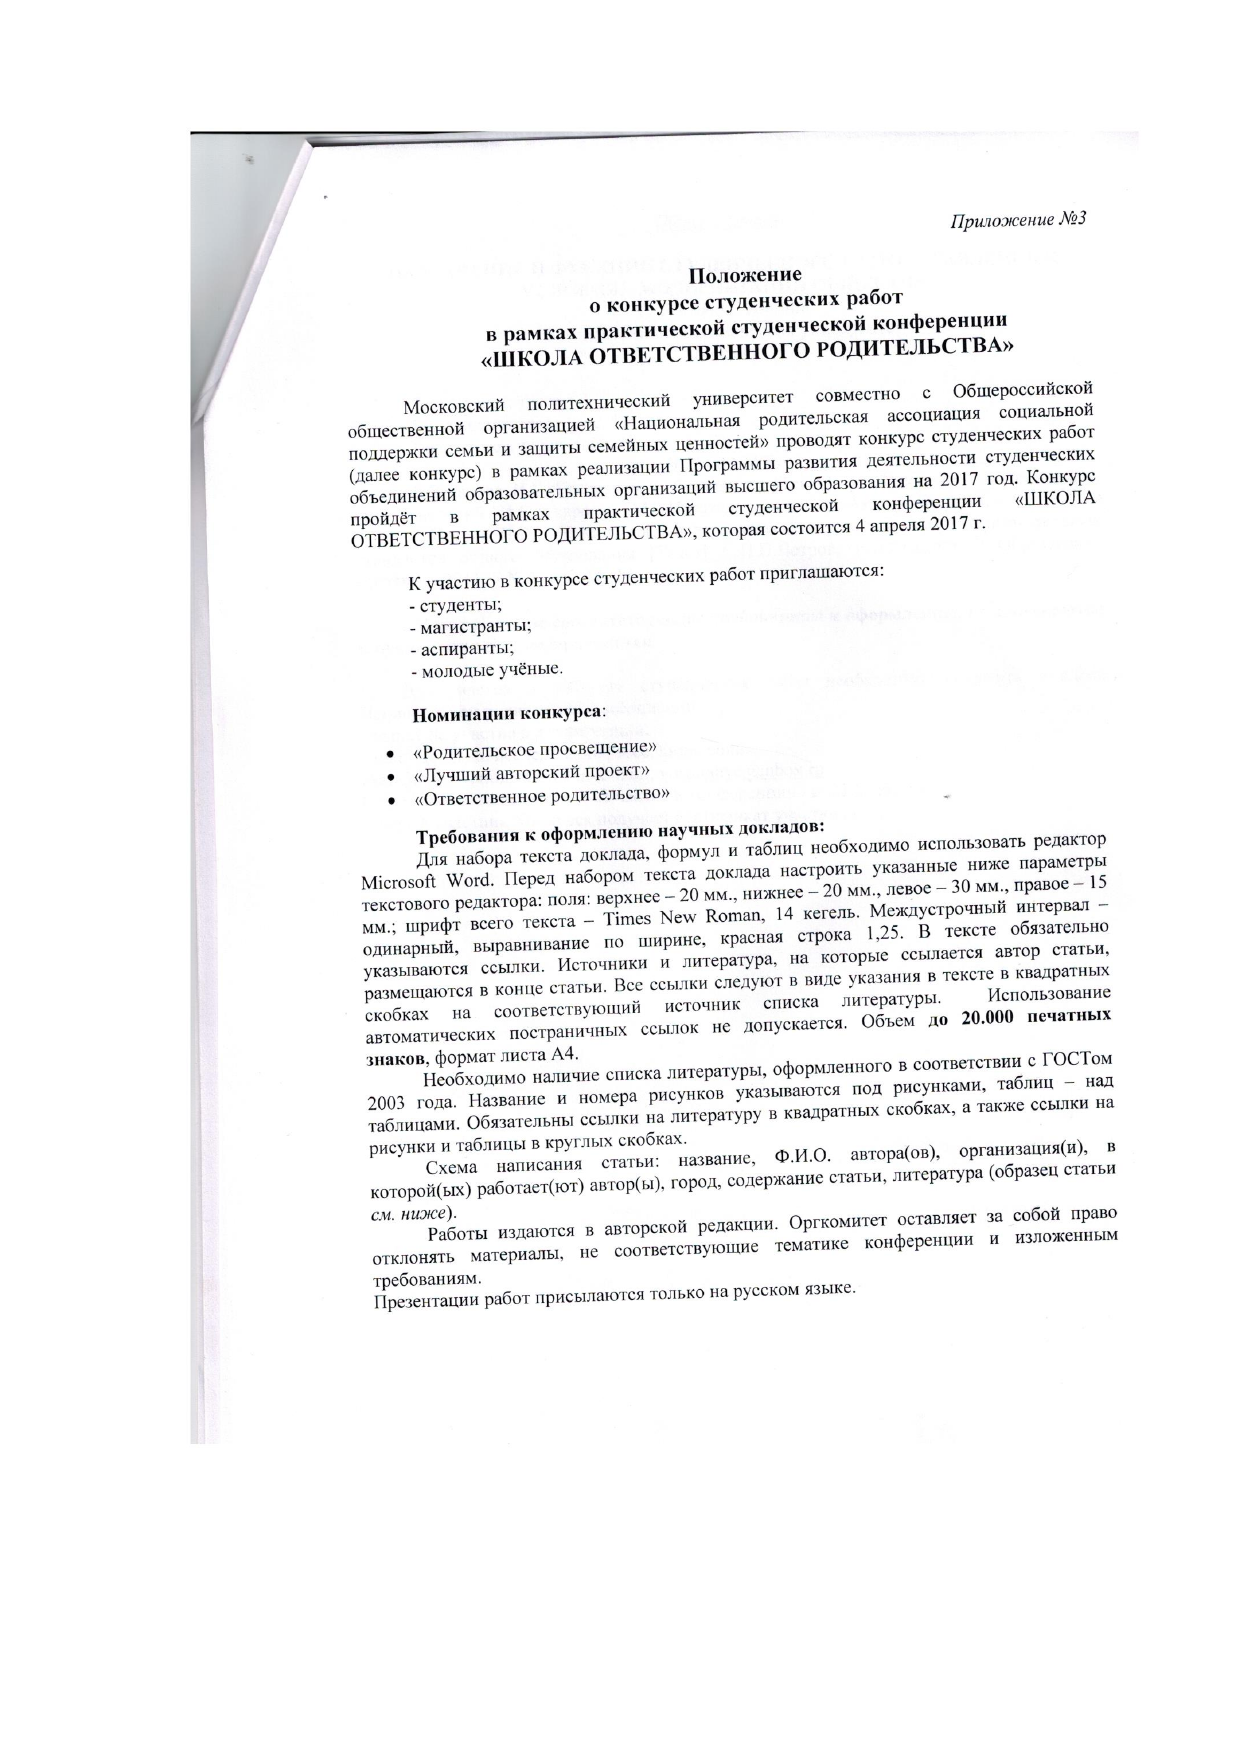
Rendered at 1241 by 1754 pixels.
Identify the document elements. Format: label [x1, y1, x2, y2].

picture [177, 118, 1152, 1458]
